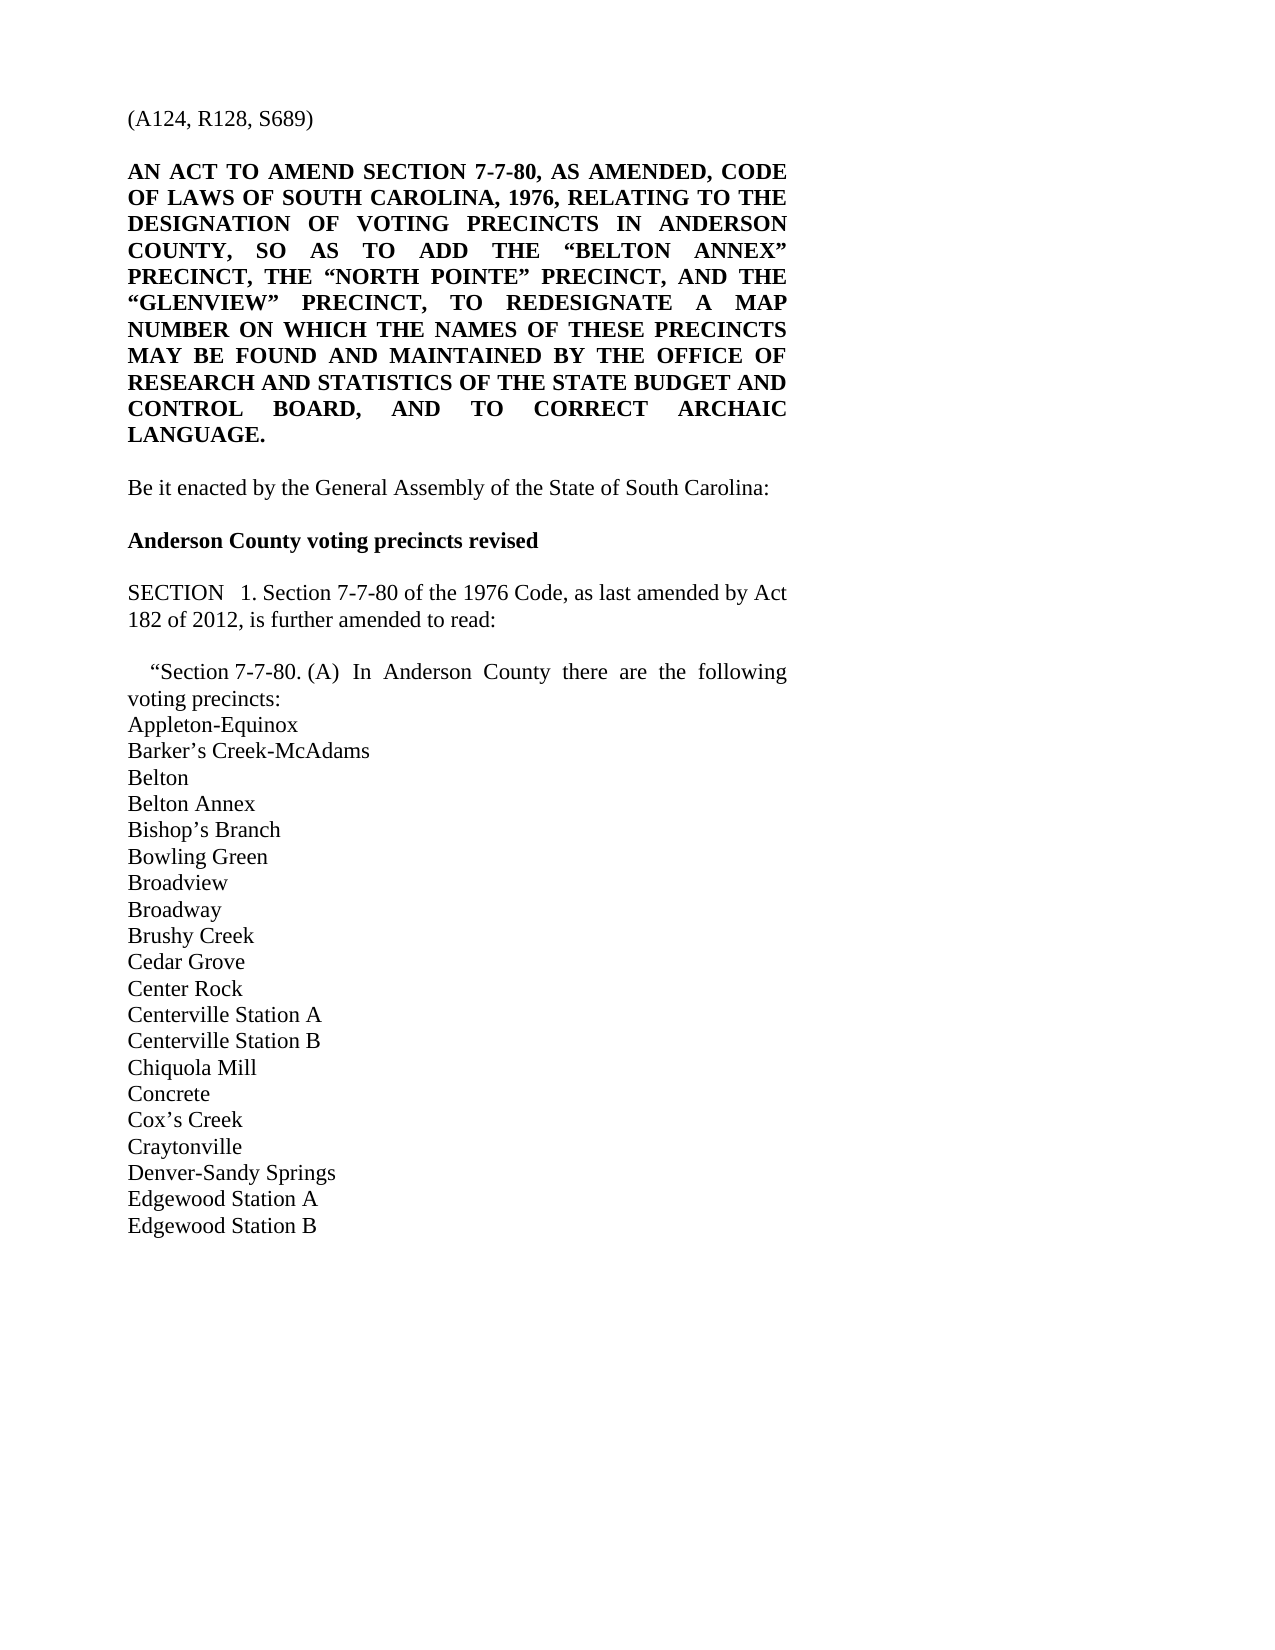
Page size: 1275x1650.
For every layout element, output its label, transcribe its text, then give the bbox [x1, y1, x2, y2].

text Denver-Sandy Springs [127, 1159, 787, 1186]
text Concrete [127, 1080, 787, 1106]
text Cox’s Creek [127, 1106, 787, 1133]
text Anderson County voting precincts revised [127, 527, 787, 553]
text Centerville Station B [127, 1027, 787, 1054]
text Chiquola Mill [127, 1054, 787, 1080]
text “Section 7-7-80. (A) In Anderson County there are the following voting precincts: [127, 658, 787, 711]
text Be it enacted by the General Assembly of the State of South Carolina: [127, 474, 787, 500]
text Bowling Green [127, 843, 787, 869]
text Belton [127, 764, 787, 790]
text Appleton-Equinox [127, 711, 787, 737]
text SECTION 1. Section 7-7-80 of the 1976 Code, as last amended by Act 182 of 2012, is further amended to read: [127, 579, 787, 632]
text Bishop’s Branch [127, 817, 787, 843]
text Barker’s Creek-McAdams [127, 737, 787, 764]
text Cedar Grove [127, 948, 787, 975]
text Centerville Station A [127, 1001, 787, 1027]
text (A124, R128, S689) [127, 105, 787, 131]
text Center Rock [127, 975, 787, 1001]
text Edgewood Station B [127, 1212, 787, 1238]
text Craytonville [127, 1133, 787, 1159]
text AN ACT TO AMEND SECTION 7-7-80, AS AMENDED, CODE OF LAWS OF SOUTH CAROLINA, 1976, RELATING TO THE DESIGNATION OF VOTING PRECINCTS IN ANDERSON COUNTY, SO AS TO ADD THE “BELTON ANNEX” PRECINCT, THE “NORTH POINTE” PRECINCT, AND THE “GLENVIEW” PRECINCT, TO REDESIGNATE A MAP NUMBER ON WHICH THE NAMES OF THESE PRECINCTS MAY BE FOUND AND MAINTAINED BY THE OFFICE OF RESEARCH AND STATISTICS OF THE STATE BUDGET AND CONTROL BOARD, AND TO CORRECT ARCHAIC LANGUAGE. [127, 158, 787, 448]
text Broadway [127, 896, 787, 922]
text Belton Annex [127, 790, 787, 817]
text Edgewood Station A [127, 1186, 787, 1212]
text Broadview [127, 869, 787, 896]
text Brushy Creek [127, 922, 787, 948]
